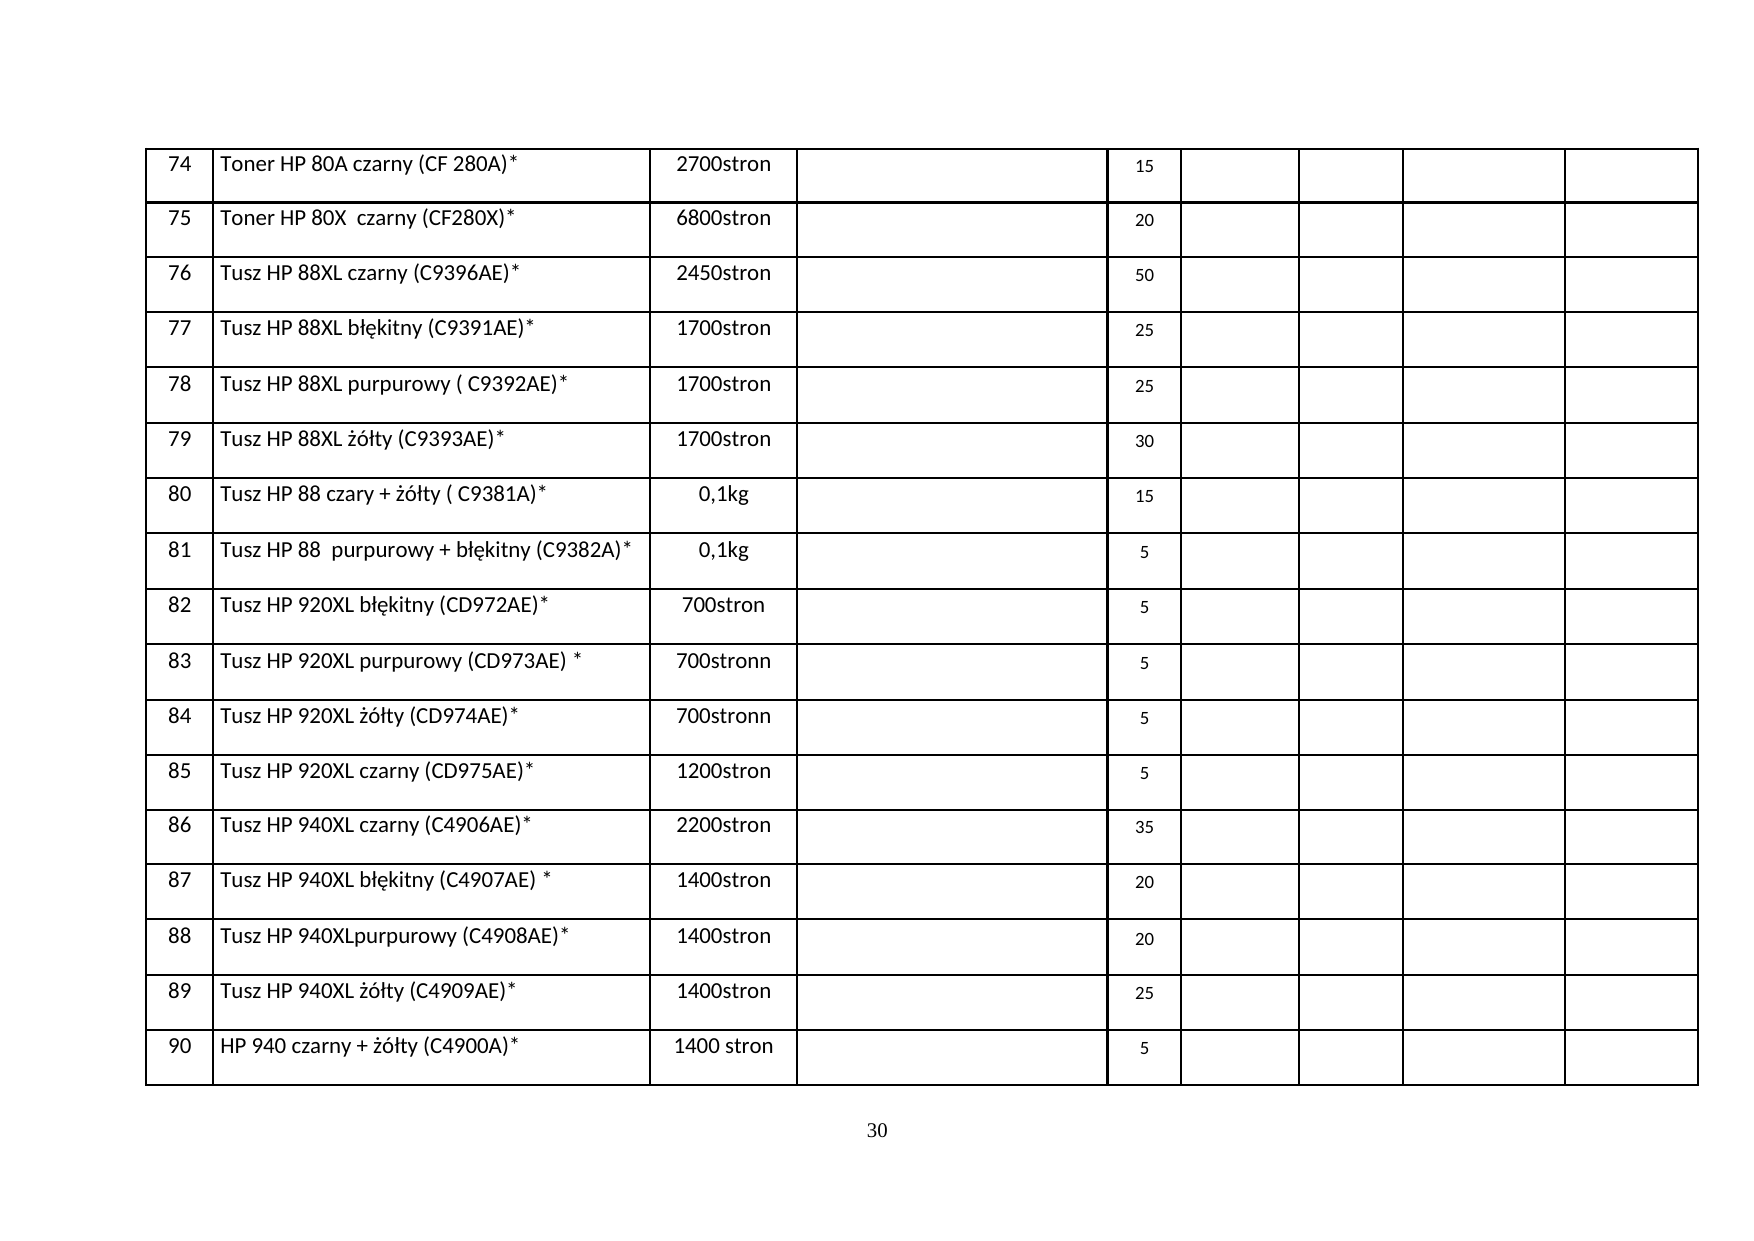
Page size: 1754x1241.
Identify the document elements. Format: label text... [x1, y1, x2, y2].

table_cell Tusz HP 88 purpurowy + błękitny (C9382A)* [214, 534, 649, 588]
table_cell [1566, 701, 1697, 754]
table_cell 1400 stron [651, 1031, 796, 1084]
table_cell [798, 920, 1106, 974]
table_cell [798, 756, 1106, 808]
table_cell [1182, 590, 1298, 643]
table_cell 82 [147, 590, 212, 643]
table_cell 85 [147, 756, 212, 808]
table_cell [1566, 258, 1697, 311]
table_cell [798, 150, 1106, 201]
table_cell [1300, 976, 1402, 1029]
table_cell [798, 368, 1106, 422]
table_cell [1300, 920, 1402, 974]
table_cell Tusz HP 920XL żółty (CD974AE)* [214, 701, 649, 754]
table_cell [1300, 811, 1402, 863]
table_cell 25 [1109, 976, 1180, 1029]
table_cell 77 [147, 313, 212, 366]
table_cell 75 [147, 204, 212, 256]
table_cell [1300, 756, 1402, 808]
table_cell [1300, 701, 1402, 754]
table_cell Tusz HP 920XL czarny (CD975AE)* [214, 756, 649, 808]
table_cell [1182, 645, 1298, 699]
table_cell [798, 645, 1106, 699]
table_cell [1404, 534, 1564, 588]
table_cell [1182, 701, 1298, 754]
table_cell 89 [147, 976, 212, 1029]
table_cell [1404, 976, 1564, 1029]
table_cell [1566, 976, 1697, 1029]
table_cell [1182, 756, 1298, 808]
table_cell 2200stron [651, 811, 796, 863]
table_cell [798, 424, 1106, 477]
table_cell 2700stron [651, 150, 796, 201]
table_cell [1300, 424, 1402, 477]
table_cell [1566, 756, 1697, 808]
table_cell 5 [1109, 701, 1180, 754]
table_cell [1566, 534, 1697, 588]
table_cell 20 [1109, 204, 1180, 256]
table_cell 30 [1109, 424, 1180, 477]
table_cell Tusz HP 88XL żółty (C9393AE)* [214, 424, 649, 477]
table_cell 5 [1109, 645, 1180, 699]
table_cell [1300, 590, 1402, 643]
table_cell 86 [147, 811, 212, 863]
table_cell 700stronn [651, 701, 796, 754]
table_cell 700stron [651, 590, 796, 643]
table_cell [1182, 865, 1298, 918]
table_cell Tusz HP 88 czary + żółty ( C9381A)* [214, 479, 649, 532]
table_cell [1182, 534, 1298, 588]
table_cell 90 [147, 1031, 212, 1084]
table_cell 50 [1109, 258, 1180, 311]
table_cell [1404, 645, 1564, 699]
table_cell [1300, 645, 1402, 699]
table_cell Tusz HP 88XL purpurowy ( C9392AE)* [214, 368, 649, 422]
table_cell [1300, 313, 1402, 366]
table_cell [1566, 204, 1697, 256]
table_cell 15 [1109, 150, 1180, 201]
table_cell 1400stron [651, 920, 796, 974]
table_cell [1182, 368, 1298, 422]
table_cell [798, 811, 1106, 863]
table_cell [798, 313, 1106, 366]
table_cell 20 [1109, 920, 1180, 974]
table_cell [1182, 920, 1298, 974]
table_cell Tusz HP 920XL purpurowy (CD973AE) * [214, 645, 649, 699]
table_cell [1182, 204, 1298, 256]
table_cell 1400stron [651, 976, 796, 1029]
table_cell [1404, 865, 1564, 918]
table_cell [1300, 150, 1402, 201]
table_cell 81 [147, 534, 212, 588]
table_cell [798, 534, 1106, 588]
table_cell Tusz HP 88XL błękitny (C9391AE)* [214, 313, 649, 366]
table_cell 25 [1109, 313, 1180, 366]
table_cell 0,1kg [651, 479, 796, 532]
table_cell [1182, 479, 1298, 532]
table_cell [1182, 258, 1298, 311]
table_cell [798, 865, 1106, 918]
table_cell 15 [1109, 479, 1180, 532]
table_cell [1404, 204, 1564, 256]
table_cell 84 [147, 701, 212, 754]
table_cell 79 [147, 424, 212, 477]
table_cell [1566, 479, 1697, 532]
table_cell [1566, 313, 1697, 366]
table_cell [1300, 1031, 1402, 1084]
table_cell Toner HP 80A czarny (CF 280A)* [214, 150, 649, 201]
table_cell 35 [1109, 811, 1180, 863]
table_cell [1566, 645, 1697, 699]
table_cell [1404, 368, 1564, 422]
table_cell 25 [1109, 368, 1180, 422]
table_cell Tusz HP 88XL czarny (C9396AE)* [214, 258, 649, 311]
table_cell [798, 976, 1106, 1029]
table_cell [798, 1031, 1106, 1084]
table_cell [1182, 424, 1298, 477]
table_cell [1566, 865, 1697, 918]
table_cell [1404, 258, 1564, 311]
table_cell 1700stron [651, 424, 796, 477]
table_cell 5 [1109, 590, 1180, 643]
table_cell 76 [147, 258, 212, 311]
table_cell [1404, 479, 1564, 532]
table_cell [1300, 865, 1402, 918]
table_cell [1566, 368, 1697, 422]
table_cell [1404, 920, 1564, 974]
table_cell [1404, 1031, 1564, 1084]
table_cell 1200stron [651, 756, 796, 808]
table_cell Tusz HP 940XL czarny (C4906AE)* [214, 811, 649, 863]
table_cell [798, 590, 1106, 643]
table_cell 1700stron [651, 313, 796, 366]
table_cell [1300, 258, 1402, 311]
table_cell Tusz HP 940XL żółty (C4909AE)* [214, 976, 649, 1029]
table_cell [798, 258, 1106, 311]
table_cell [1182, 976, 1298, 1029]
table_cell [1300, 204, 1402, 256]
table_cell [798, 479, 1106, 532]
table_cell [1404, 590, 1564, 643]
table_cell [1566, 1031, 1697, 1084]
table_cell [1300, 479, 1402, 532]
table_cell 6800stron [651, 204, 796, 256]
table_cell 1700stron [651, 368, 796, 422]
table_cell [798, 204, 1106, 256]
table_cell 1400stron [651, 865, 796, 918]
table_cell 80 [147, 479, 212, 532]
table_cell [798, 701, 1106, 754]
table_cell [1566, 590, 1697, 643]
table_cell HP 940 czarny + żółty (C4900A)* [214, 1031, 649, 1084]
table_cell [1404, 811, 1564, 863]
table_cell 78 [147, 368, 212, 422]
table_cell [1404, 313, 1564, 366]
table_cell [1182, 1031, 1298, 1084]
table_cell [1566, 920, 1697, 974]
table_cell 74 [147, 150, 212, 201]
table_cell 5 [1109, 756, 1180, 808]
table_cell [1182, 811, 1298, 863]
table_cell Toner HP 80X czarny (CF280X)* [214, 204, 649, 256]
table_cell 2450stron [651, 258, 796, 311]
table_cell [1300, 368, 1402, 422]
table_cell [1182, 150, 1298, 201]
table_cell 0,1kg [651, 534, 796, 588]
table_cell [1404, 424, 1564, 477]
table_cell [1566, 424, 1697, 477]
table_cell 5 [1109, 1031, 1180, 1084]
table_cell Tusz HP 940XLpurpurowy (C4908AE)* [214, 920, 649, 974]
table_cell [1182, 313, 1298, 366]
table_cell 5 [1109, 534, 1180, 588]
table_cell Tusz HP 940XL błękitny (C4907AE) * [214, 865, 649, 918]
table_cell 83 [147, 645, 212, 699]
table_cell [1404, 150, 1564, 201]
table_cell [1566, 811, 1697, 863]
table_cell 700stronn [651, 645, 796, 699]
table_cell [1404, 756, 1564, 808]
table_cell 88 [147, 920, 212, 974]
table_cell [1566, 150, 1697, 201]
table_cell 20 [1109, 865, 1180, 918]
table_cell [1300, 534, 1402, 588]
table_cell Tusz HP 920XL błękitny (CD972AE)* [214, 590, 649, 643]
table_cell [1404, 701, 1564, 754]
table_cell 87 [147, 865, 212, 918]
